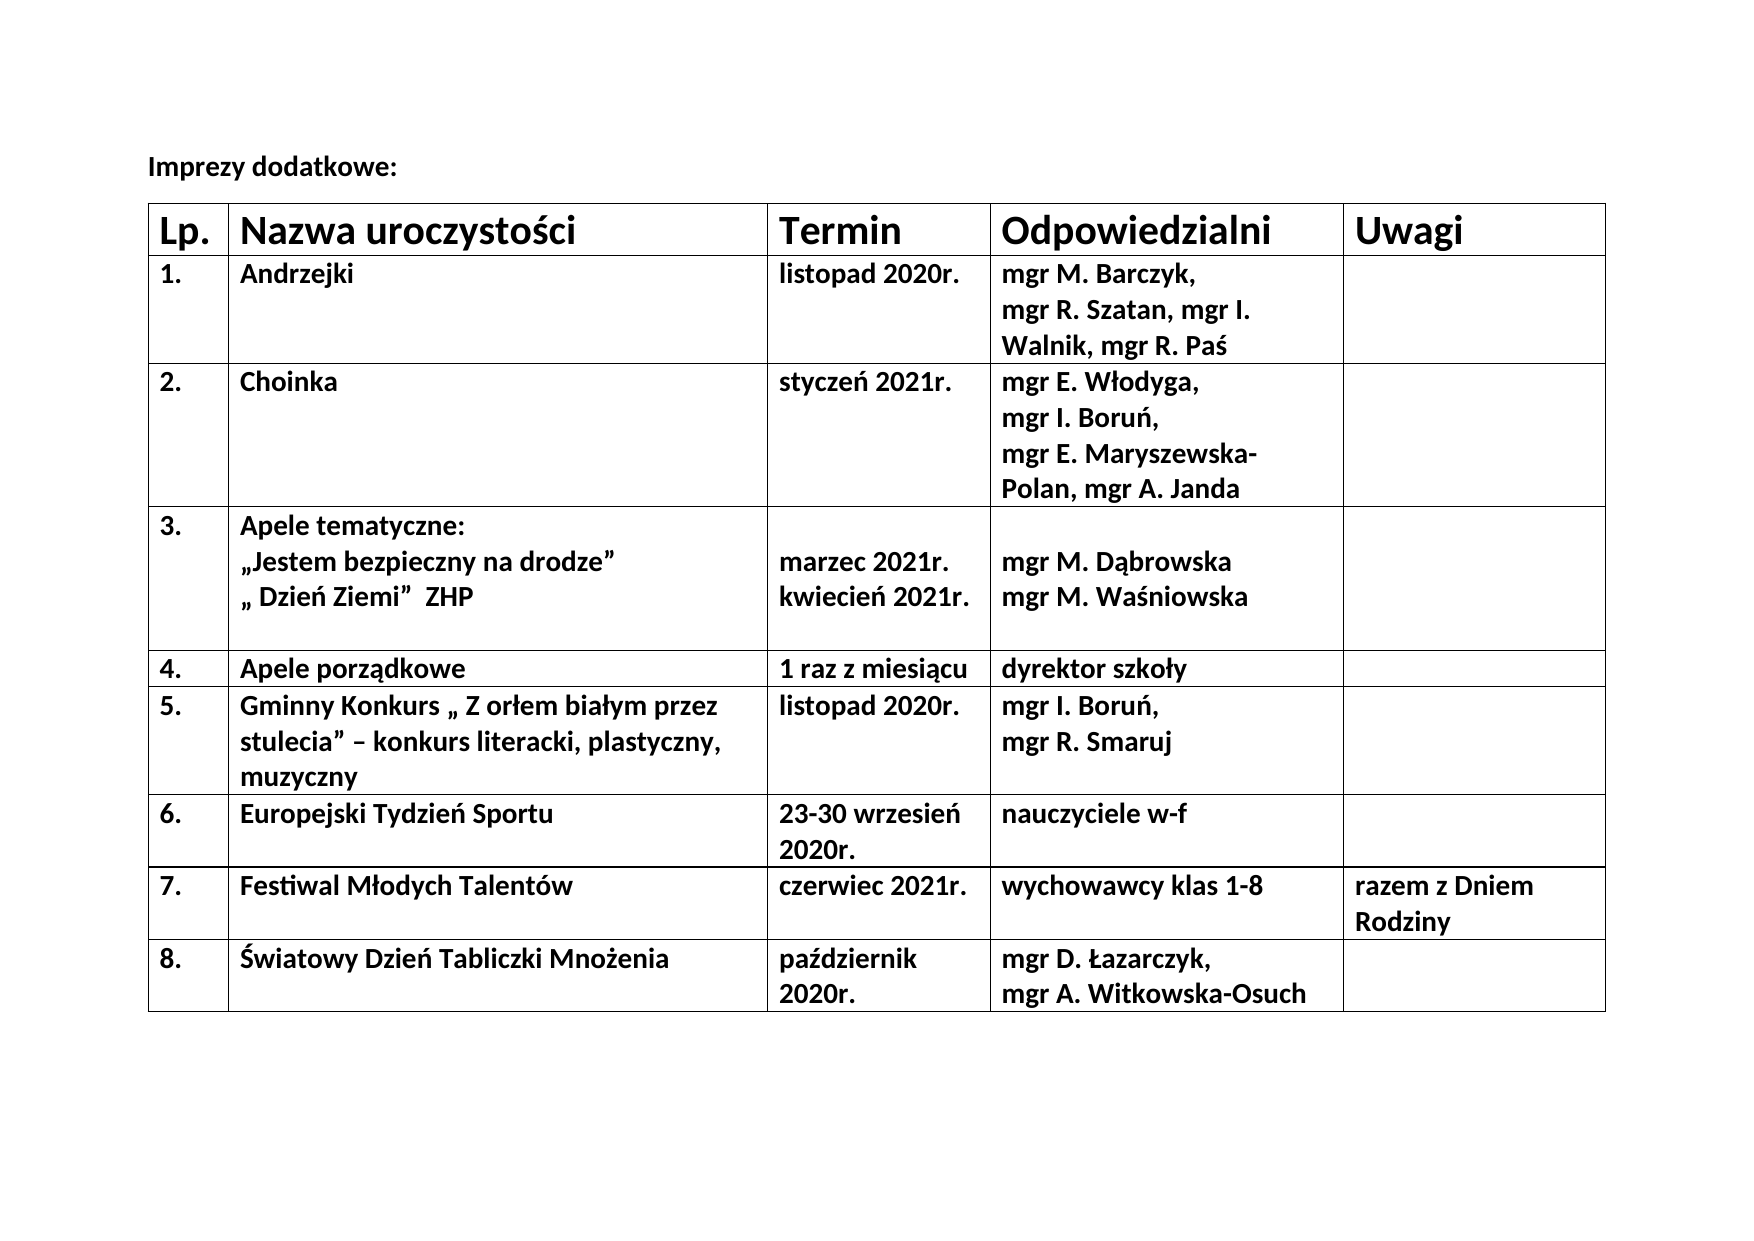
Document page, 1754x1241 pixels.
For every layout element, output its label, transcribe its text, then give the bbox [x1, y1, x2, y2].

table_cell mgr I. Boruń, mgr R. Smaruj [991, 687, 1343, 794]
table_cell 2. [149, 364, 228, 506]
table_cell 4. [149, 651, 228, 686]
table_cell [1344, 651, 1605, 686]
table_cell czerwiec 2021r. [768, 868, 990, 939]
table_cell [1344, 507, 1605, 649]
table_cell marzec 2021r. kwiecień 2021r. [768, 507, 990, 649]
table_cell 1. [149, 256, 228, 362]
table_cell 8. [149, 940, 228, 1011]
table_header Lp. [149, 204, 228, 254]
table_header Termin [768, 204, 990, 254]
table_cell [1344, 795, 1605, 866]
table_cell listopad 2020r. [768, 256, 990, 362]
text Imprezy dodatkowe: [148, 148, 1606, 183]
table_header Odpowiedzialni [991, 204, 1343, 254]
table_cell mgr M. Barczyk, mgr R. Szatan, mgr I. Walnik, mgr R. Paś [991, 256, 1343, 362]
table_header Uwagi [1344, 204, 1605, 254]
table_cell 3. [149, 507, 228, 649]
table_header Nazwa uroczystości [229, 204, 767, 254]
table_cell mgr D. Łazarczyk, mgr A. Witkowska-Osuch [991, 940, 1343, 1011]
table_cell Światowy Dzień Tabliczki Mnożenia [229, 940, 767, 1011]
table_cell [1344, 364, 1605, 506]
table_cell Gminny Konkurs „ Z orłem białym przez stulecia” – konkurs literacki, plastyczny, muzyczny [229, 687, 767, 794]
table_cell Europejski Tydzień Sportu [229, 795, 767, 866]
table_cell nauczyciele w-f [991, 795, 1343, 866]
table_cell razem z Dniem Rodziny [1344, 868, 1605, 939]
table_cell dyrektor szkoły [991, 651, 1343, 686]
table_cell 23-30 wrzesień 2020r. [768, 795, 990, 866]
table_cell mgr E. Włodyga, mgr I. Boruń, mgr E. Maryszewska-Polan, mgr A. Janda [991, 364, 1343, 506]
table_cell 7. [149, 868, 228, 939]
table_cell styczeń 2021r. [768, 364, 990, 506]
table_cell mgr M. Dąbrowska mgr M. Waśniowska [991, 507, 1343, 649]
table_cell Choinka [229, 364, 767, 506]
table_cell październik 2020r. [768, 940, 990, 1011]
table_cell 1 raz z miesiącu [768, 651, 990, 686]
table_cell 5. [149, 687, 228, 794]
table_cell Apele porządkowe [229, 651, 767, 686]
table_cell Andrzejki [229, 256, 767, 362]
table_cell listopad 2020r. [768, 687, 990, 794]
table_cell [1344, 940, 1605, 1011]
table_cell [1344, 687, 1605, 794]
table_cell Apele tematyczne: „Jestem bezpieczny na drodze” „ Dzień Ziemi” ZHP [229, 507, 767, 649]
table_cell [1344, 256, 1605, 362]
table_cell wychowawcy klas 1-8 [991, 868, 1343, 939]
table_cell Festiwal Młodych Talentów [229, 868, 767, 939]
table_cell 6. [149, 795, 228, 866]
